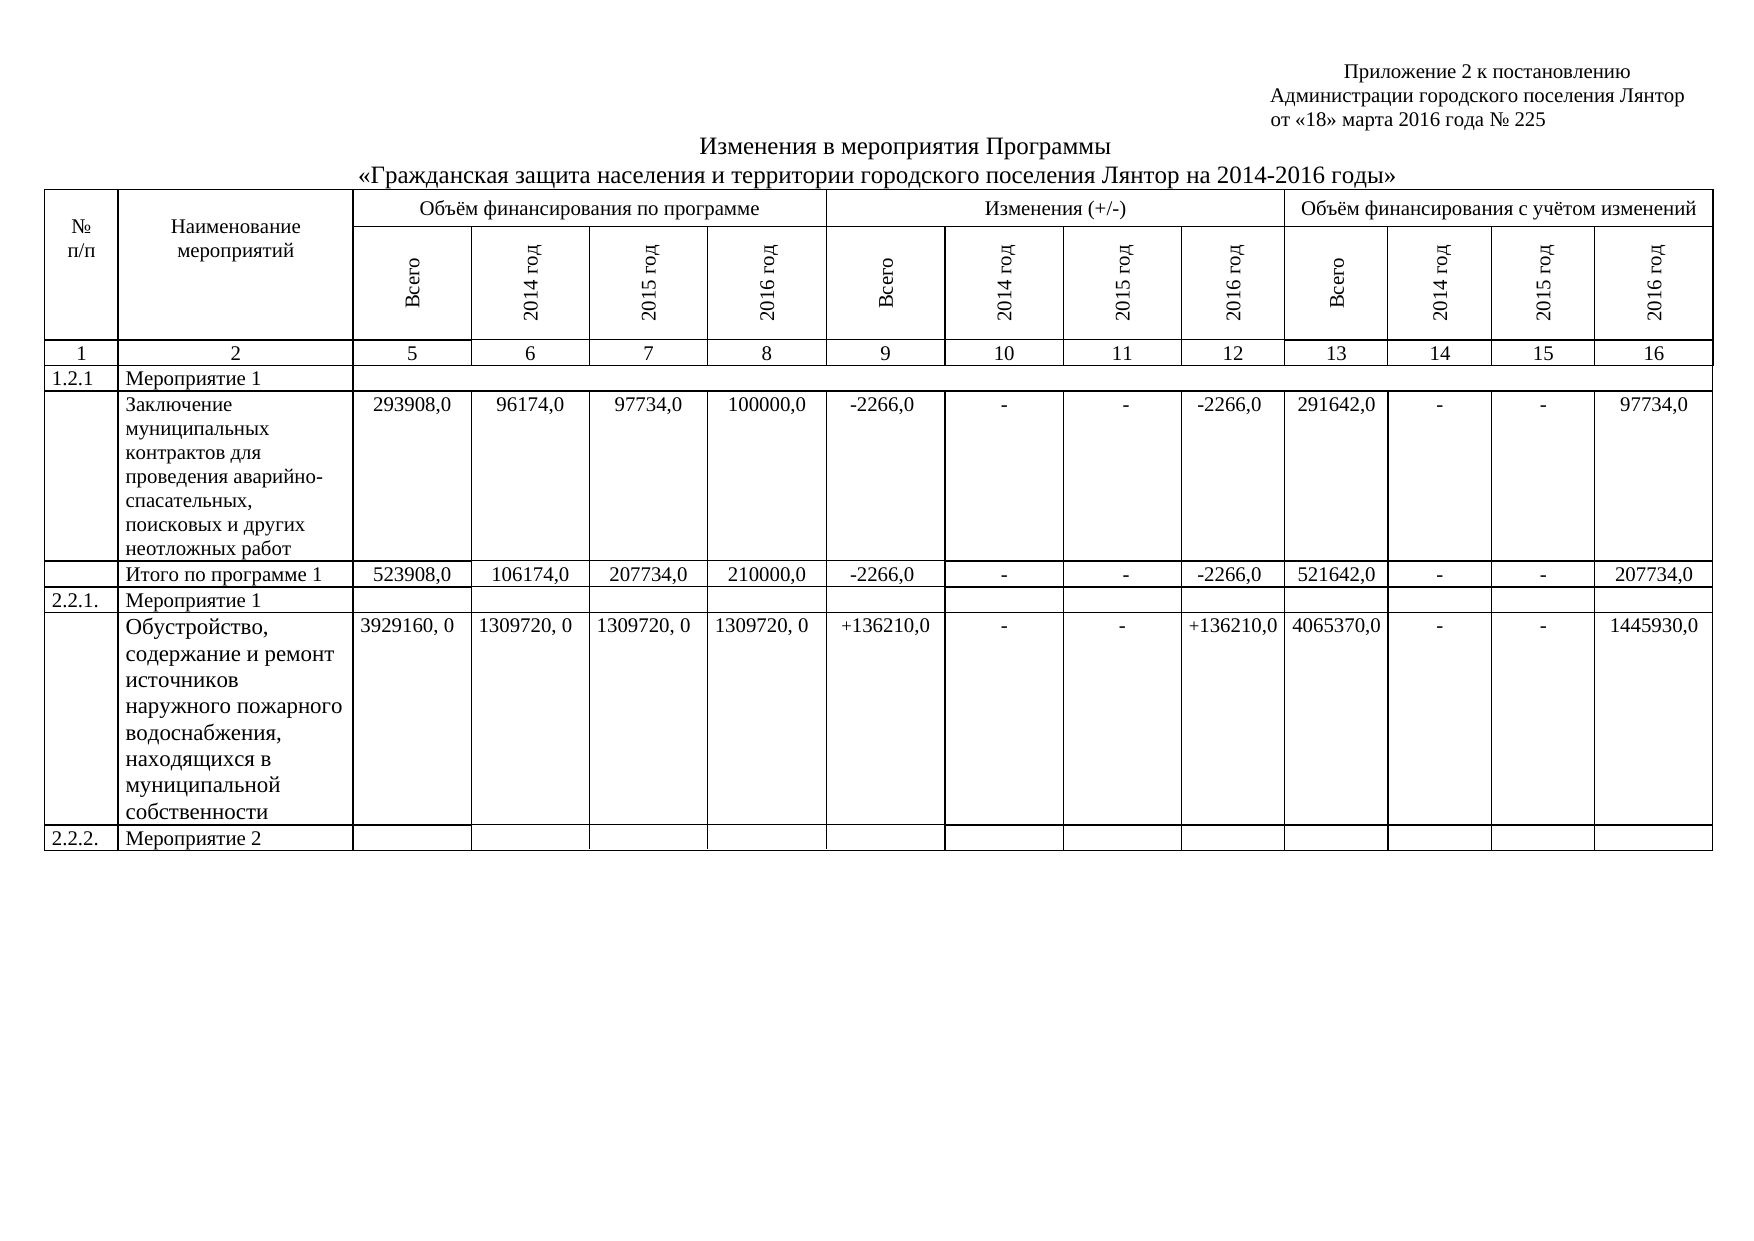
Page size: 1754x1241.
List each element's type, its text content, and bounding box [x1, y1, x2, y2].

title «Гражданская защита населения и территории городского поселения Лянтор на 2014-2016 годы» [59, 160, 1695, 189]
table_cell [45, 613, 117, 824]
table_cell - [1064, 392, 1181, 560]
table_cell [472, 587, 589, 612]
table_cell 2014 год [472, 227, 589, 339]
table_cell [946, 826, 1063, 850]
table_cell [590, 587, 707, 612]
table_cell 1 [45, 341, 117, 365]
table_cell 16 [1595, 341, 1712, 365]
table_cell [1595, 588, 1712, 612]
table_cell [354, 588, 471, 612]
table_cell [1492, 826, 1594, 850]
table_cell 1309720, 0 [590, 613, 707, 824]
table_cell [1389, 588, 1491, 612]
table_cell 2015 год [590, 227, 707, 339]
table_cell 1309720, 0 [708, 613, 826, 824]
table_cell 11 [1064, 340, 1181, 365]
table_cell Всего [354, 227, 471, 339]
table_header Объём финансирования с учётом изменений [1285, 190, 1712, 226]
table_cell 10 [946, 340, 1063, 365]
table_cell [354, 366, 1712, 390]
table_cell 210000,0 [708, 561, 826, 586]
table_cell 523908,0 [354, 562, 471, 586]
table_cell [946, 588, 1063, 612]
table_cell Мероприятие 1 [119, 588, 352, 612]
table_cell -2266,0 [827, 392, 944, 560]
table_cell +136210,0 [827, 613, 944, 824]
table_cell [1389, 826, 1491, 850]
table_cell 1309720, 0 [472, 613, 589, 824]
table_header Изменения (+/-) [827, 190, 1284, 226]
table_cell - [1389, 392, 1491, 560]
table_header Наименование мероприятий [119, 190, 352, 339]
table_cell - [1389, 562, 1491, 586]
table_cell 7 [590, 340, 707, 365]
table_cell 3929160, 0 [354, 613, 471, 824]
table_cell 207734,0 [590, 561, 707, 586]
table_cell 12 [1182, 340, 1284, 365]
table_cell 5 [354, 341, 471, 365]
table_cell [1285, 588, 1387, 612]
table_cell Заключение муниципальных контрактов для проведения аварийно-спасательных, поисковых и других неотложных работ [119, 392, 352, 560]
text Приложение 2 к постановлению Администрации городского поселения Лянтор [1270, 59, 1695, 107]
table_cell 2014 год [1388, 227, 1491, 339]
table_cell [354, 826, 471, 850]
table_cell 2.2.2. [45, 826, 117, 850]
table_cell 291642,0 [1285, 392, 1387, 560]
table_cell - [1492, 613, 1594, 824]
table_cell [45, 392, 117, 560]
table_cell 13 [1285, 341, 1387, 365]
table_cell 521642,0 [1285, 562, 1387, 586]
table_cell - [946, 613, 1063, 824]
table_cell -2266,0 [1182, 392, 1284, 560]
table_cell 1445930,0 [1595, 613, 1712, 824]
table_cell [472, 825, 589, 850]
table_cell Итого по программе 1 [119, 562, 352, 586]
table_cell 14 [1388, 341, 1491, 365]
table_header Объём финансирования по программе [354, 190, 826, 226]
table_cell - [1389, 613, 1491, 824]
table_cell - [946, 392, 1063, 560]
table_cell -2266,0 [1182, 562, 1284, 586]
table_cell - [1064, 613, 1181, 824]
table_cell 293908,0 [354, 392, 471, 560]
table_cell [826, 825, 944, 850]
table_cell [1182, 588, 1284, 612]
table_cell - [1492, 392, 1594, 560]
table_cell [1064, 588, 1181, 612]
table_cell Всего [827, 227, 944, 339]
table_cell 9 [827, 340, 944, 365]
table_cell [707, 825, 826, 850]
table_cell [1285, 826, 1387, 850]
table_cell [1595, 826, 1712, 850]
table_cell 2014 год [946, 227, 1063, 339]
table_cell 2015 год [1492, 227, 1594, 339]
table_cell 2.2.1. [45, 588, 117, 612]
table_cell 2016 год [1595, 227, 1712, 339]
table_cell [1492, 588, 1594, 612]
table_cell 100000,0 [708, 392, 826, 560]
table_cell [708, 587, 826, 612]
table_cell - [946, 562, 1063, 586]
table_cell 2016 год [708, 227, 826, 339]
table_cell 2015 год [1064, 227, 1181, 339]
table_cell - [1492, 562, 1594, 586]
table_cell 15 [1492, 341, 1594, 365]
table_cell [827, 587, 944, 612]
table_header № п/п [45, 190, 117, 339]
table_cell 207734,0 [1595, 562, 1712, 586]
table_cell 97734,0 [1595, 392, 1712, 560]
table_cell [1182, 826, 1284, 850]
table_cell [589, 825, 707, 850]
table_cell 4065370,0 [1285, 613, 1387, 824]
table_cell [1064, 826, 1181, 850]
table_cell 97734,0 [590, 392, 707, 560]
text Изменения в мероприятия Программы [59, 131, 1695, 160]
table_cell 1.2.1 [45, 366, 117, 390]
table_cell Всего [1285, 227, 1387, 339]
table_cell Мероприятие 2 [119, 826, 352, 850]
table_cell Обустройство, содержание и ремонт источников наружного пожарного водоснабжения, находящихся в муниципальной собственности [119, 613, 352, 824]
table_cell [45, 562, 117, 586]
table_cell Мероприятие 1 [119, 366, 352, 390]
table_cell - [1064, 562, 1181, 586]
table_cell 2016 год [1182, 227, 1284, 339]
table_cell 6 [472, 340, 589, 365]
text от «18» марта 2016 года № 225 [59, 107, 1695, 131]
table_cell 106174,0 [472, 561, 589, 586]
table_cell 8 [708, 340, 826, 365]
table_cell 2 [119, 341, 352, 365]
table_cell +136210,0 [1182, 613, 1284, 824]
table_cell 96174,0 [472, 392, 589, 560]
table_cell -2266,0 [827, 561, 944, 586]
